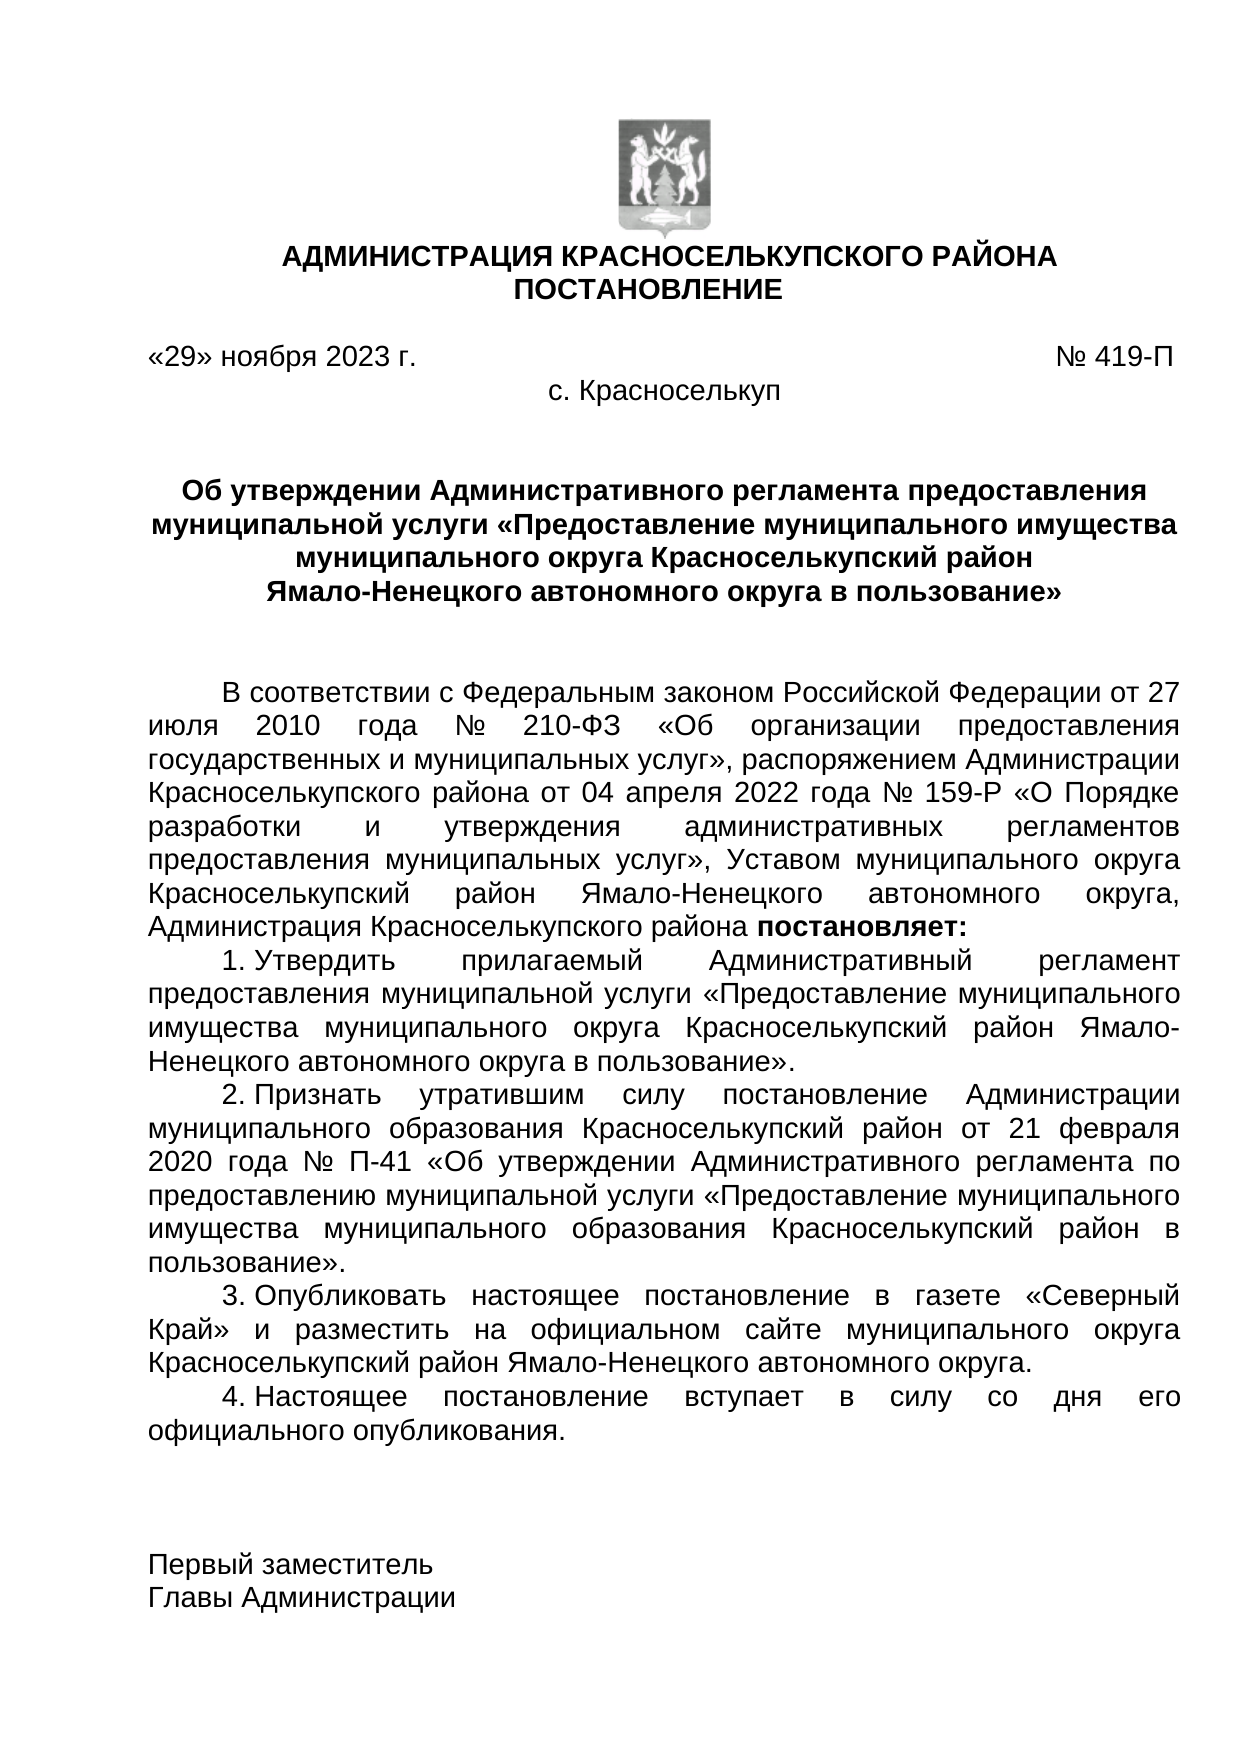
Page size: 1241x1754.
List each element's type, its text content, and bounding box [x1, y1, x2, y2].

text с. Красноселькуп [148, 373, 1181, 406]
text 1. Утвердить прилагаемый Административный регламент предоставления муниципальной услуги «Предоставление муниципального имущества муниципального округа Красноселькупский район Ямало-Ненецкого автономного округа в пользование». [148, 943, 1181, 1077]
text Первый заместитель [148, 1547, 1181, 1580]
text АДМИНИСТРАЦИЯ КРАСНОСЕЛЬКУПСКОГО РАЙОНА [148, 238, 1192, 272]
text 3. Опубликовать настоящее постановление в газете «Северный Край» и разместить на официальном сайте муниципального округа Красноселькупский район Ямало-Ненецкого автономного округа. [148, 1278, 1181, 1379]
text В соответствии с Федеральным законом Российской Федерации от 27 июля 2010 года № 210-ФЗ «Об организации предоставления государственных и муниципальных услуг», распоряжением Администрации Красноселькупского района от 04 апреля 2022 года № 159-Р «О Порядке разработки и утверждения административных регламентов предоставления муниципальных услуг», Уставом муниципального округа Красноселькупский район Ямало-Ненецкого автономного округа, Администрация Красноселькупского района постановляет: [148, 674, 1181, 943]
picture [618, 118, 711, 239]
text «29» ноября 2023 г. № 419-П [148, 339, 1181, 373]
text Об утверждении Административного регламента предоставления муниципальной услуги «Предоставление муниципального имущества муниципального округа Красноселькупский район [148, 473, 1181, 574]
text 4. Настоящее постановление вступает в силу со дня его официального опубликования. [148, 1379, 1181, 1446]
text ПОСТАНОВЛЕНИЕ [148, 272, 1181, 306]
text Ямало-Ненецкого автономного округа в пользование» [148, 574, 1181, 607]
text 2. Признать утратившим силу постановление Администрации муниципального образования Красноселькупский район от 21 февраля 2020 года № П-41 «Об утверждении Административного регламента по предоставлению муниципальной услуги «Предоставление муниципального имущества муниципального образования Красноселькупский район в пользование». [148, 1077, 1181, 1278]
text Главы Администрации [148, 1580, 1181, 1614]
